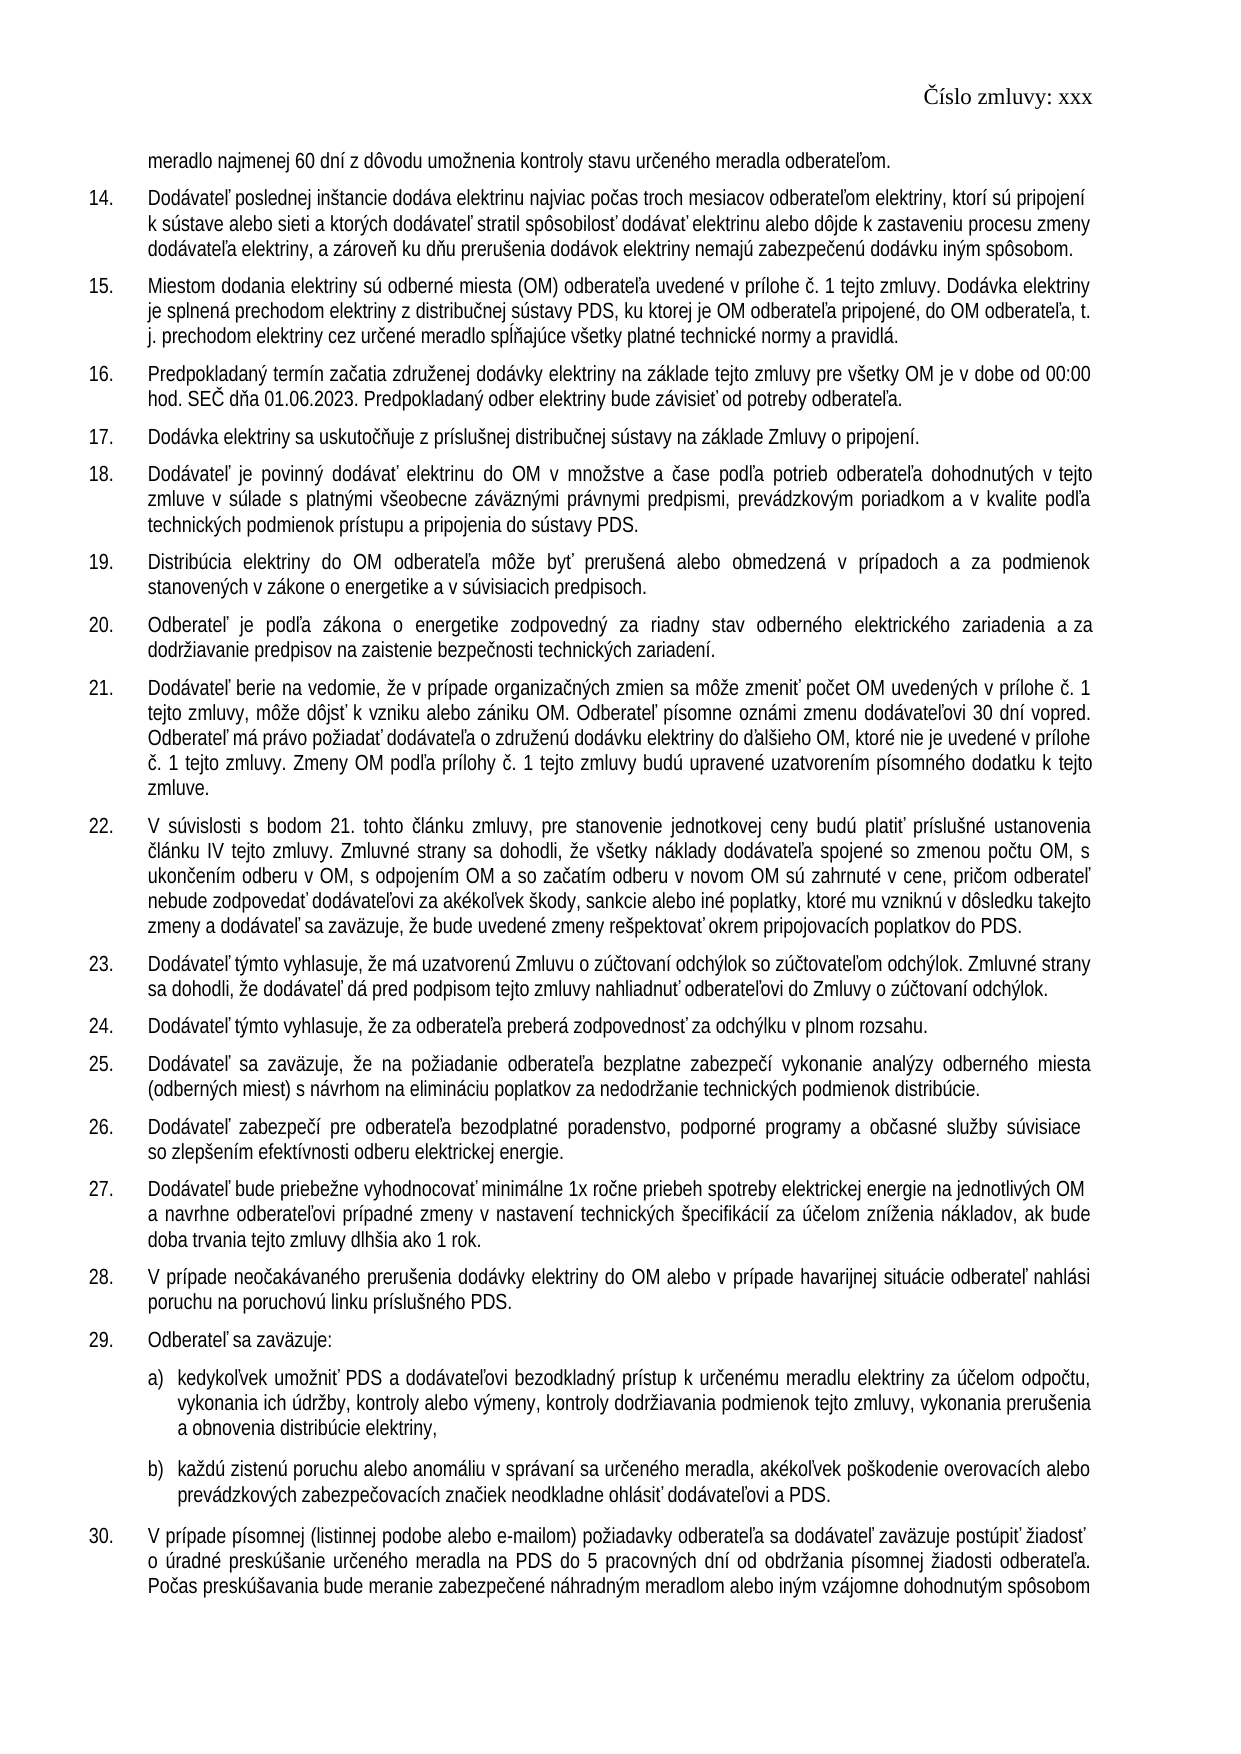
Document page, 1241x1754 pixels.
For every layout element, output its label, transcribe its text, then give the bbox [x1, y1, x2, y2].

list kedykoľvek umožniť PDS a dodávateľovi bezodkladný prístup k určenému meradlu elektriny za účelom odpočtu, vykonania ich údržby, kontroly alebo výmeny, kontroly dodržiavania podmienok tejto zmluvy, vykonania prerušenia a obnovenia distribúcie elektriny, [148, 1364, 1092, 1440]
list V súvislosti s bodom 21. tohto článku zmluvy, pre stanovenie jednotkovej ceny budú platiť príslušné ustanovenia článku IV tejto zmluvy. Zmluvné strany sa dohodli, že všetky náklady dodávateľa spojené so zmenou počtu OM, s ukončením odberu v OM, s odpojením OM a so začatím odberu v novom OM sú zahrnuté v cene, pričom odberateľ nebude zodpovedať dodávateľovi za akékoľvek škody, sankcie alebo iné poplatky, ktoré mu vzniknú v dôsledku takejto zmeny a dodávateľ sa zaväzuje, že bude uvedené zmeny rešpektovať okrem pripojovacích poplatkov do PDS. [89, 812, 1092, 938]
list Dodávateľ týmto vyhlasuje, že za odberateľa preberá zodpovednosť za odchýlku v plnom rozsahu. [89, 1013, 1092, 1038]
list Dodávka elektriny sa uskutočňuje z príslušnej distribučnej sústavy na základe Zmluvy o pripojení. [89, 424, 1092, 449]
list Dodávateľ týmto vyhlasuje, že má uzatvorenú Zmluvu o zúčtovaní odchýlok so zúčtovateľom odchýlok. Zmluvné strany sa dohodli, že dodávateľ dá pred podpisom tejto zmluvy nahliadnuť odberateľovi do Zmluvy o zúčtovaní odchýlok. [89, 951, 1092, 1001]
list Predpokladaný termín začatia združenej dodávky elektriny na základe tejto zmluvy pre všetky OM je v dobe od 00:00 hod. SEČ dňa 01.06.2023. Predpokladaný odber elektriny bude závisieť od potreby odberateľa. [89, 361, 1092, 411]
list Distribúcia elektriny do OM odberateľa môže byť prerušená alebo obmedzená v prípadoch a za podmienok stanovených v zákone o energetike a v súvisiacich predpisoch. [89, 549, 1092, 599]
list Dodávateľ je povinný dodávať elektrinu do OM v množstve a čase podľa potrieb odberateľa dohodnutých v tejto zmluve v súlade s platnými všeobecne záväznými právnymi predpismi, prevádzkovým poriadkom a v kvalite podľa technických podmienok prístupu a pripojenia do sústavy PDS. [89, 461, 1092, 537]
list Odberateľ sa zaväzuje: [89, 1327, 1092, 1352]
list Dodávateľ berie na vedomie, že v prípade organizačných zmien sa môže zmeniť počet OM uvedených v prílohe č. 1 tejto zmluvy, môže dôjsť k vzniku alebo zániku OM. Odberateľ písomne oznámi zmenu dodávateľovi 30 dní vopred. Odberateľ má právo požiadať dodávateľa o združenú dodávku elektriny do ďalšieho OM, ktoré nie je uvedené v prílohe č. 1 tejto zmluvy. Zmeny OM podľa prílohy č. 1 tejto zmluvy budú upravené uzatvorením písomného dodatku k tejto zmluve. [89, 674, 1092, 800]
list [89, 1523, 1092, 1598]
list Odberateľ je podľa zákona o energetike zodpovedný za riadny stav odberného elektrického zariadenia a za dodržiavanie predpisov na zaistenie bezpečnosti technických zariadení. [89, 612, 1092, 662]
list Miestom dodania elektriny sú odberné miesta (OM) odberateľa uvedené v prílohe č. 1 tejto zmluvy. Dodávka elektriny je splnená prechodom elektriny z distribučnej sústavy PDS, ku ktorej je OM odberateľa pripojené, do OM odberateľa, t. j. prechodom elektriny cez určené meradlo spĺňajúce všetky platné technické normy a pravidlá. [89, 273, 1092, 348]
list Dodávateľ poslednej inštancie dodáva elektrinu najviac počas troch mesiacov odberateľom elektriny, ktorí sú pripojení k sústave alebo sieti a ktorých dodávateľ stratil spôsobilosť dodávať elektrinu alebo dôjde k zastaveniu procesu zmeny dodávateľa elektriny, a zároveň ku dňu prerušenia dodávok elektriny nemajú zabezpečenú dodávku iným spôsobom. [89, 185, 1092, 261]
list každú zistenú poruchu alebo anomáliu v správaní sa určeného meradla, akékoľvek poškodenie overovacích alebo prevádzkových zabezpečovacích značiek neodkladne ohlásiť dodávateľovi a PDS. [148, 1456, 1092, 1507]
list V prípade neočakávaného prerušenia dodávky elektriny do OM alebo v prípade havarijnej situácie odberateľ nahlási poruchu na poruchovú linku príslušného PDS. [89, 1264, 1092, 1314]
list Dodávateľ zabezpečí pre odberateľa bezodplatné poradenstvo, podporné programy a občasné služby súvisiace so zlepšením efektívnosti odberu elektrickej energie. [89, 1113, 1092, 1164]
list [89, 148, 1092, 173]
list Dodávateľ sa zaväzuje, že na požiadanie odberateľa bezplatne zabezpečí vykonanie analýzy odberného miesta (odberných miest) s návrhom na elimináciu poplatkov za nedodržanie technických podmienok distribúcie. [89, 1051, 1092, 1101]
list Dodávateľ bude priebežne vyhodnocovať minimálne 1x ročne priebeh spotreby elektrickej energie na jednotlivých OM a navrhne odberateľovi prípadné zmeny v nastavení technických špecifikácií za účelom zníženia nákladov, ak bude doba trvania tejto zmluvy dlhšia ako 1 rok. [89, 1176, 1092, 1252]
